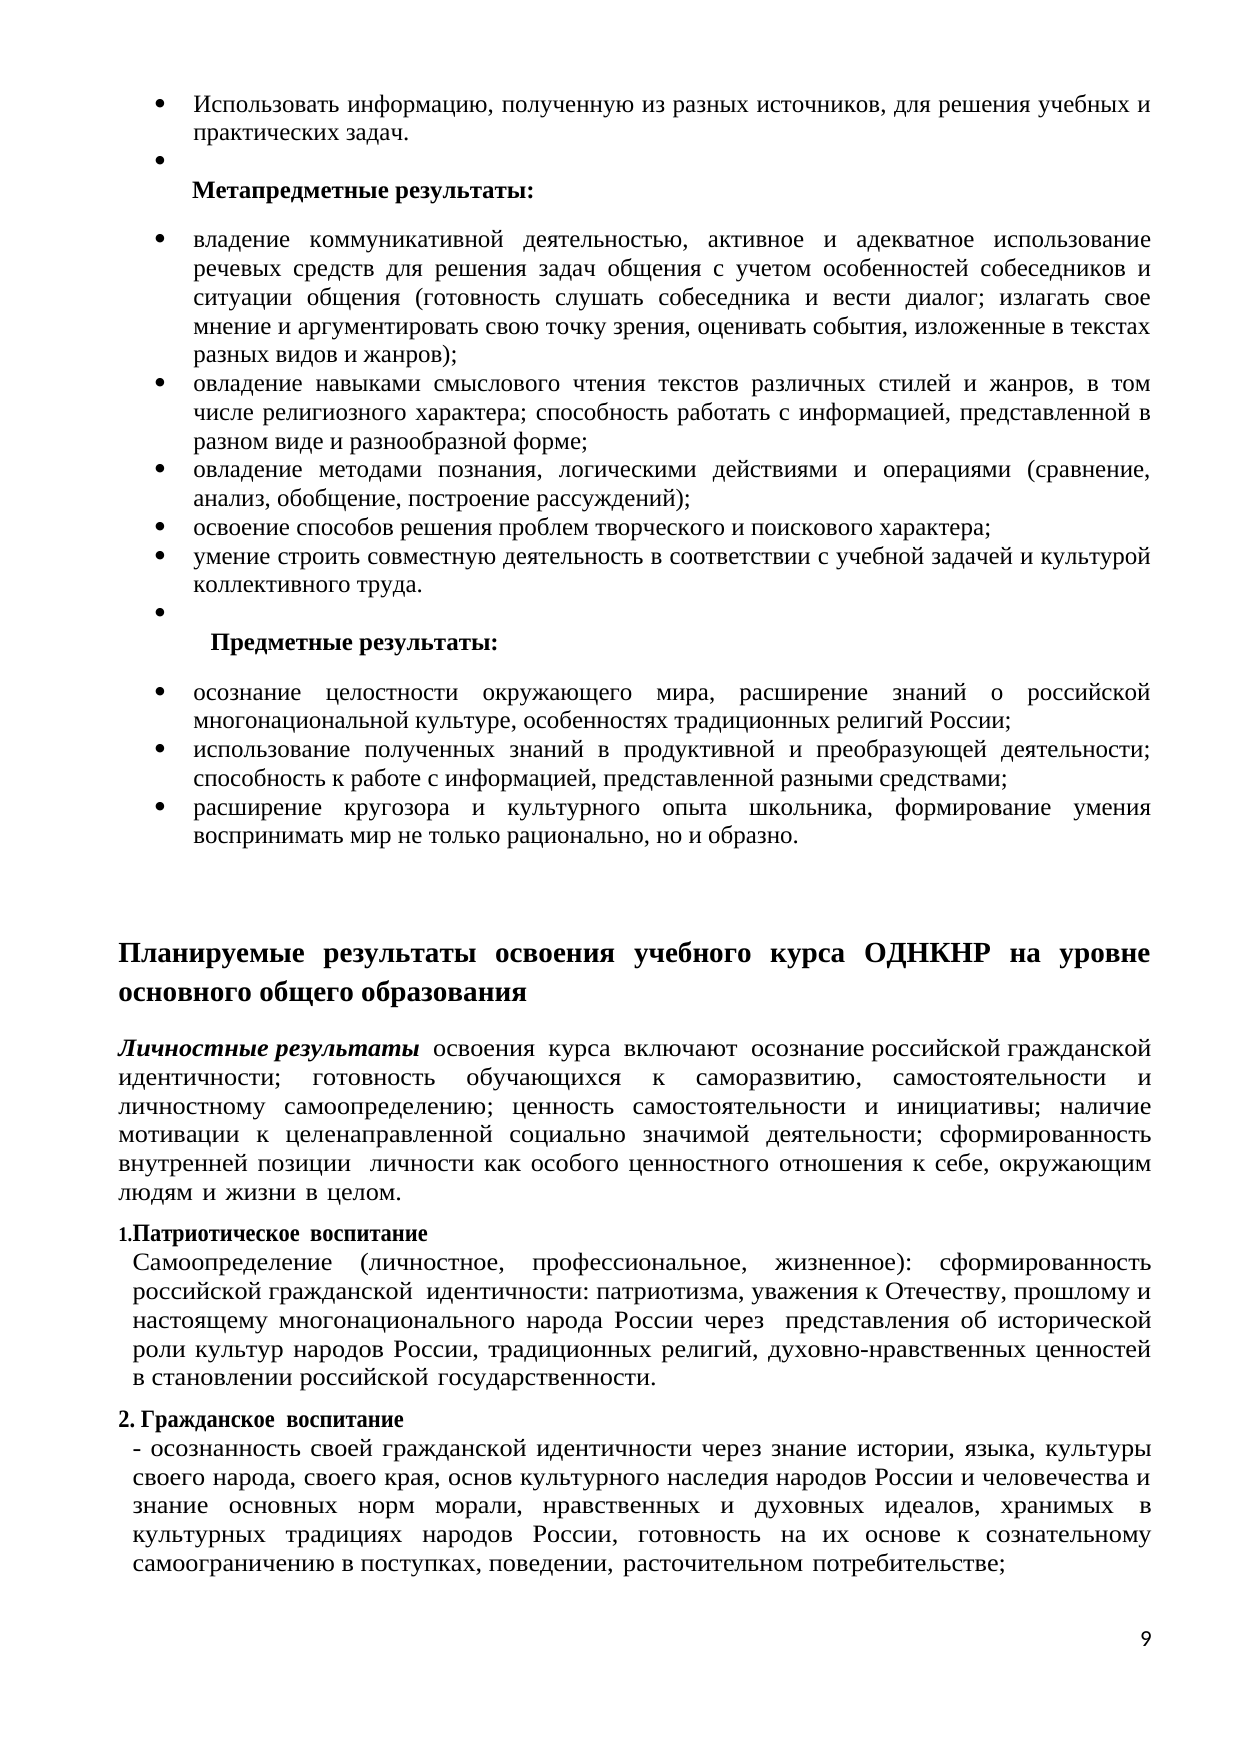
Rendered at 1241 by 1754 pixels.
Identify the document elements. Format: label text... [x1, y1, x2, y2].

list умение строить совместную деятельность в соответствии с учебной задачей и культурой коллективного труда. [156, 541, 1152, 598]
text Личностные результаты освоения курса включают осознание российской гражданской идентичности; готовность обучающихся к саморазвитию, самостоятельности и личностному самоопределению; ценность самостоятельности и инициативы; наличие мотивации к целенаправленной социально значимой деятельности; сформированность внутренней позиции личности как особого ценностного отношения к себе, окружающим людям и жизни в целом. [118, 1033, 1152, 1206]
text Планируемые результаты освоения учебного курса ОДНКНР на уровне основного общего образования [118, 935, 1152, 1007]
text 2. Гражданское воспитание [118, 1404, 1152, 1433]
list овладение методами познания, логическими действиями и операциями (сравнение, анализ, обобщение, построение рассуждений); [156, 454, 1152, 512]
text Метапредметные результаты: [118, 175, 1152, 204]
list Использовать информацию, полученную из разных источников, для решения учебных и практических задач. [156, 89, 1152, 146]
list владение коммуникативной деятельностью, активное и адекватное использование речевых средств для решения задач общения с учетом особенностей собеседников и ситуации общения (готовность слушать собеседника и вести диалог; излагать свое мнение и аргументировать свою точку зрения, оценивать события, изложенные в текстах разных видов и жанров); [156, 224, 1152, 368]
text Самоопределение (личностное, профессиональное, жизненное): сформированность российской гражданской идентичности: патриотизма, уважения к Отечеству, прошлому и настоящему многонационального народа России через представления об исторической роли культур народов России, традиционных религий, духовно-нравственных ценностей в становлении российской государственности. [132, 1247, 1152, 1391]
text Предметные результаты: [118, 627, 1152, 656]
list осознание целостности окружающего мира, расширение знаний о российской многонациональной культуре, особенностях традиционных религий России; [156, 677, 1152, 734]
text 1.Патриотическое воспитание [118, 1218, 1152, 1247]
list овладение навыками смыслового чтения текстов различных стилей и жанров, в том числе религиозного характера; способность работать с информацией, представленной в разном виде и разнообразной форме; [156, 368, 1152, 454]
list использование полученных знаний в продуктивной и преобразующей деятельности; способность к работе с информацией, представленной разными средствами; [156, 734, 1152, 792]
text - осознанность своей гражданской идентичности через знание истории, языка, культуры своего народа, своего края, основ культурного наследия народов России и человечества и знание основных норм морали, нравственных и духовных идеалов, хранимых в культурных традициях народов России, готовность на их основе к сознательному самоограничению в поступках, поведении, расточительном потребительстве; [132, 1433, 1152, 1577]
list расширение кругозора и культурного опыта школьника, формирование умения воспринимать мир не только рационально, но и образно. [156, 792, 1152, 849]
list освоение способов решения проблем творческого и поискового характера; [156, 512, 1152, 541]
